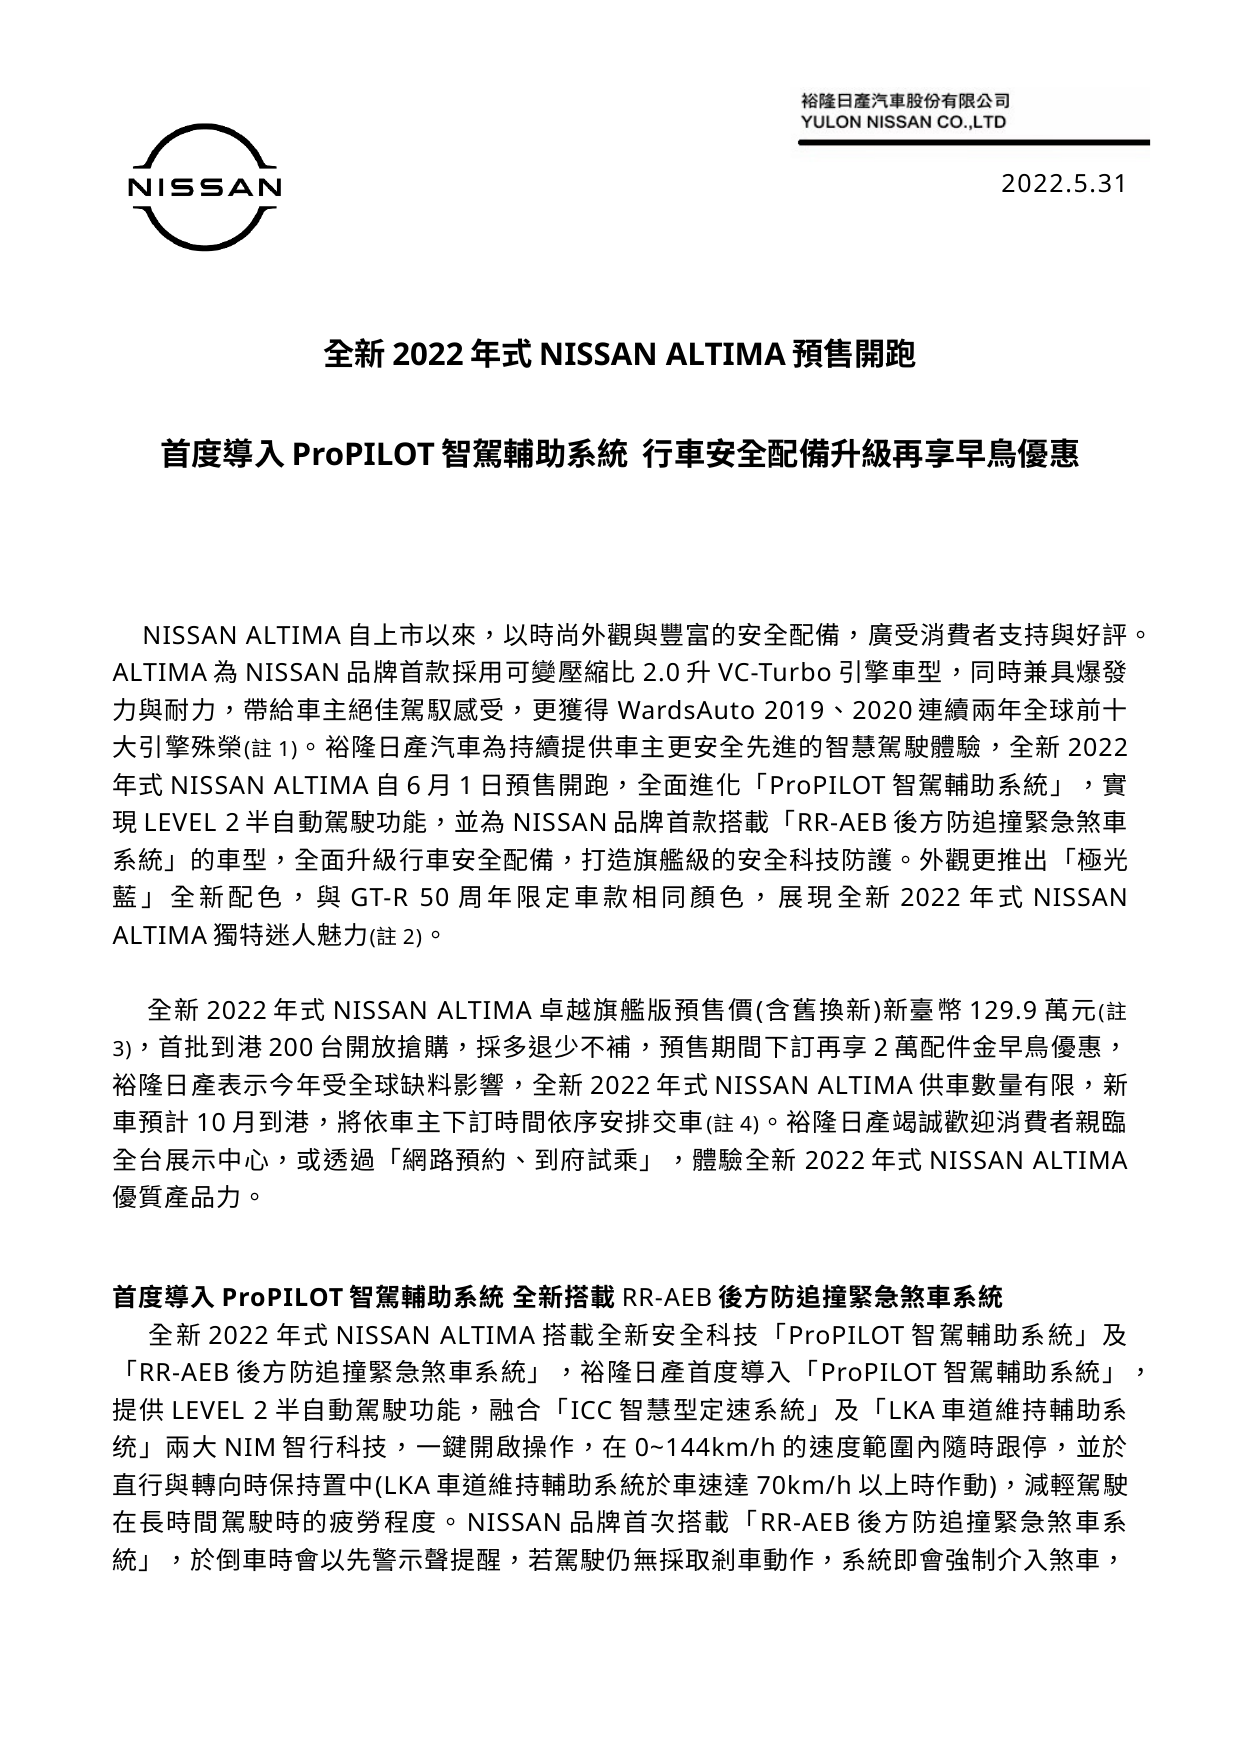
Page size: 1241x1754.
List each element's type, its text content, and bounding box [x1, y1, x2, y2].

picture [781, 87, 1151, 211]
text NISSAN ALTIMA自上市以來，以時尚外觀與豐富的安全配備，廣受消費者支持與好評。ALTIMA為NISSAN品牌首款採用可變壓縮比2.0升VC-Turbo引擎車型，同時兼具爆發力與耐力，帶給車主絕佳駕馭感受，更獲得WardsAuto 2019、2020連續兩年全球前十大引擎殊榮(註1)。裕隆日產汽車為持續提供車主更安全先進的智慧駕駛體驗，全新2022年式NISSAN ALTIMA自6月1日預售開跑，全面進化「ProPILOT智駕輔助系統」，實現LEVEL 2半自動駕駛功能，並為NISSAN品牌首款搭載「RR-AEB後方防追撞緊急煞車系統」的車型，全面升級行車安全配備，打造旗艦級的安全科技防護。外觀更推出「極光藍」全新配色，與GT-R 50周年限定車款相同顏色，展現全新2022年式NISSAN ALTIMA獨特迷人魅力(註2)。 [112, 614, 1128, 952]
text 全新2022年式NISSAN ALTIMA預售開跑 [112, 314, 1128, 389]
text 首度導入ProPILOT智駕輔助系統 行車安全配備升級再享早鳥優惠 [112, 414, 1128, 489]
text 首度導入ProPILOT智駕輔助系統 全新搭載RR-AEB後方防追撞緊急煞車系統 [112, 1277, 1128, 1314]
picture [109, 120, 300, 255]
text 2022.5.31 [112, 164, 1128, 202]
text 全新2022年式NISSAN ALTIMA卓越旗艦版預售價(含舊換新)新臺幣129.9萬元(註3)，首批到港200台開放搶購，採多退少不補，預售期間下訂再享2萬配件金早鳥優惠，裕隆日產表示今年受全球缺料影響，全新2022年式NISSAN ALTIMA供車數量有限，新車預計10月到港，將依車主下訂時間依序安排交車(註4)。裕隆日產竭誠歡迎消費者親臨全台展示中心，或透過「網路預約、到府試乘」，體驗全新2022年式NISSAN ALTIMA優質產品力。 [112, 989, 1128, 1214]
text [112, 1314, 1128, 1577]
